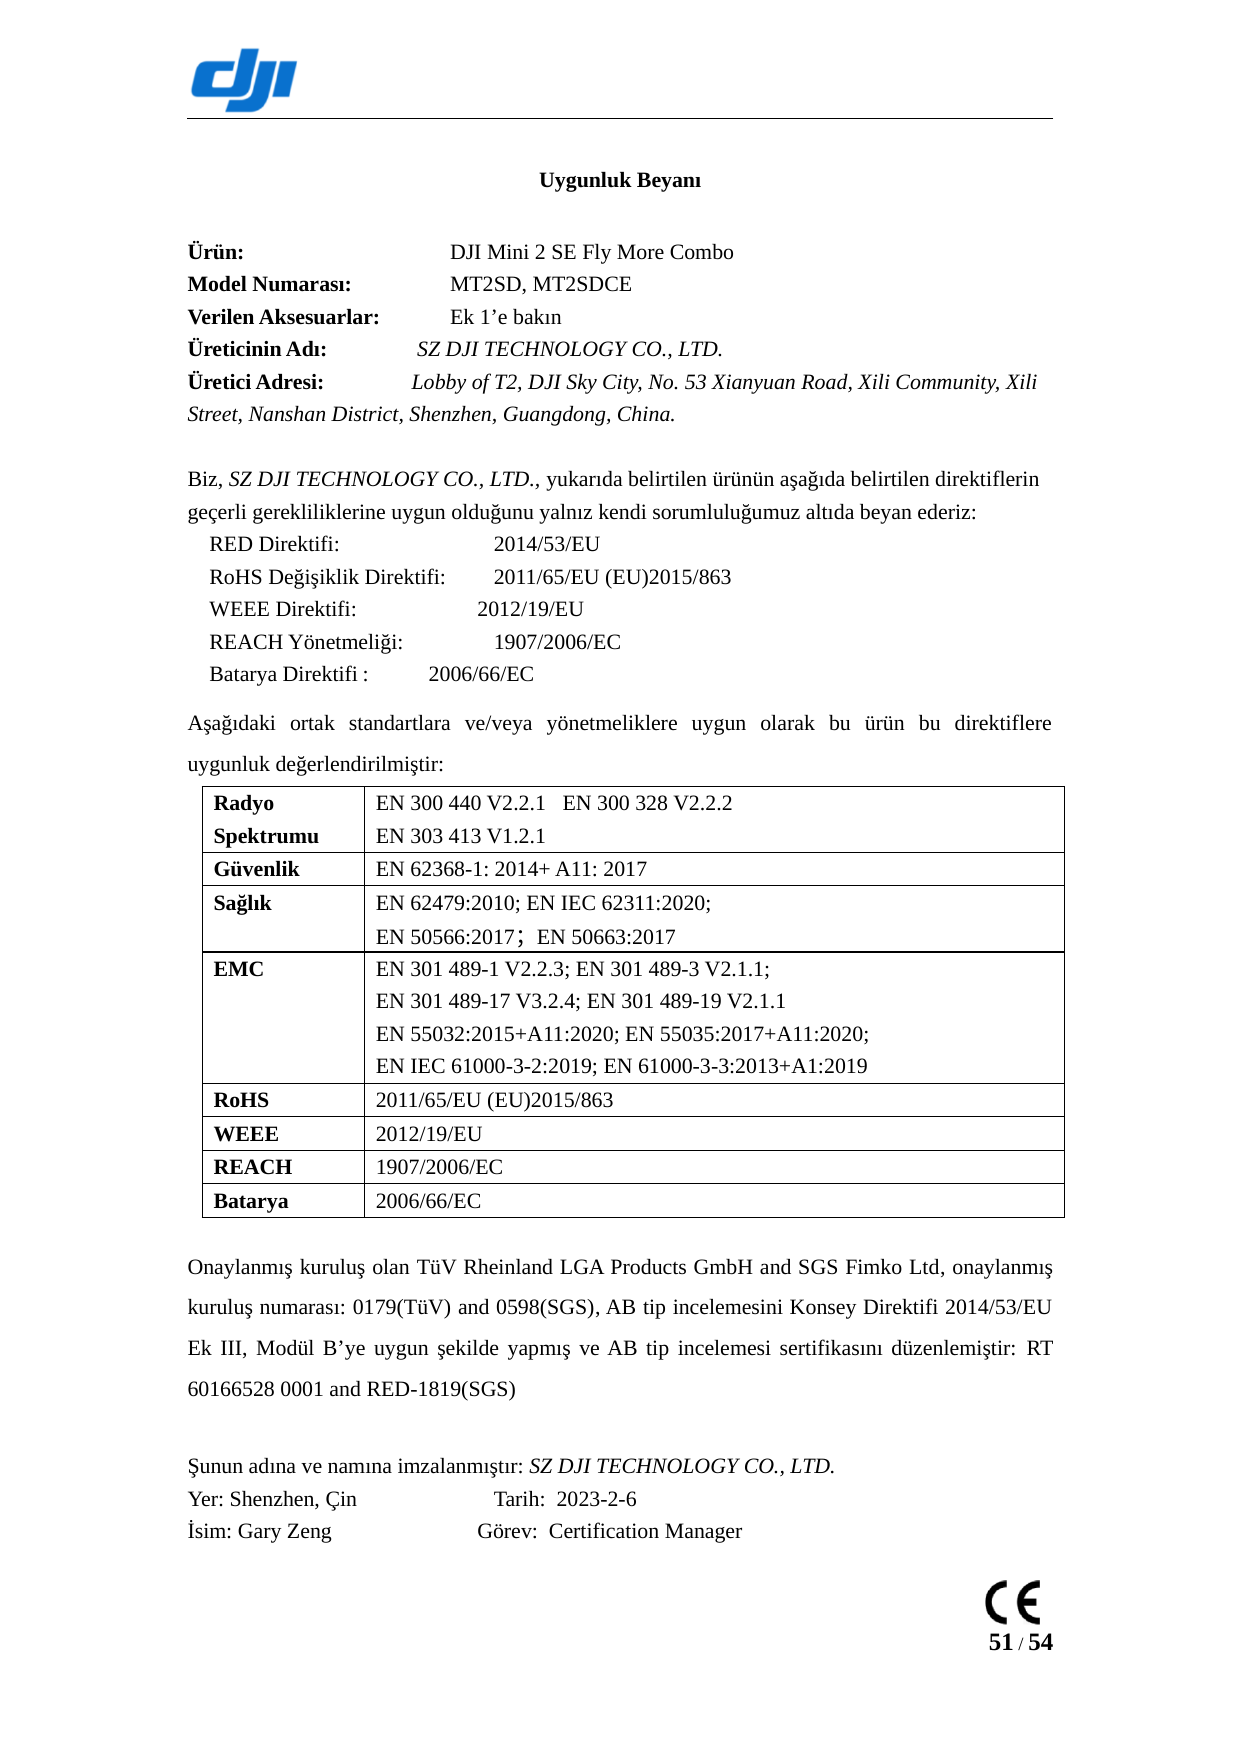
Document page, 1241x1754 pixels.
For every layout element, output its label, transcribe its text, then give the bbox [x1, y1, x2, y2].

table_cell REACH [203, 1151, 364, 1183]
text İsim: Gary Zeng Görev: Certification Manager [187, 1514, 1053, 1547]
text RoHS Değişiklik Direktifi: 2011/65/EU (EU)2015/863 [187, 560, 1053, 593]
table_cell EN 62368-1: 2014+ A11: 2017 [365, 853, 1064, 885]
text REACH Yönetmeliği: 1907/2006/EC [187, 625, 1053, 658]
text Onaylanmış kuruluş olan TüV Rheinland LGA Products GmbH and SGS Fimko Ltd, onaylanmış kuruluş numarası: 0179(TüV) and 0598(SGS), AB tip incelemesini Konsey Direktifi 2014/53/EU Ek III, Modül B’ye uygun şekilde yapmış ve AB tip incelemesi sertifikasını düzenlemiştir: RT 60166528 0001 and RED-1819(SGS) [187, 1250, 1053, 1404]
table_cell WEEE [203, 1117, 364, 1149]
text Şunun adına ve namına imzalanmıştır: SZ DJI TECHNOLOGY CO., LTD. [187, 1449, 1053, 1482]
table_cell Sağlık [203, 886, 364, 951]
table_cell Güvenlik [203, 853, 364, 885]
table_cell RoHS [203, 1084, 364, 1116]
table_cell 2012/19/EU [365, 1117, 1064, 1149]
table_cell 1907/2006/EC [365, 1151, 1064, 1183]
text Batarya Direktifi : 2006/66/EC [187, 658, 1053, 690]
text WEEE Direktifi: 2012/19/EU [187, 593, 1053, 625]
text Aşağıdaki ortak standartlara ve/veya yönetmeliklere uygun olarak bu ürün bu direktiflere uygunluk değerlendirilmiştir: [187, 706, 1053, 779]
text Biz, SZ DJI TECHNOLOGY CO., LTD., yukarıda belirtilen ürünün aşağıda belirtilen direktiflerin geçerli gerekliliklerine uygun olduğunu yalnız kendi sorumluluğumuz altıda beyan ederiz: [187, 463, 1053, 528]
text Ürün: DJI Mini 2 SE Fly More Combo [187, 235, 1053, 268]
text RED Direktifi: 2014/53/EU [187, 528, 1053, 560]
text Model Numarası: MT2SD, MT2SDCE [187, 268, 1053, 300]
table_cell EN 62479:2010; EN IEC 62311:2020; EN 50566:2017；EN 50663:2017 [365, 886, 1064, 951]
text Verilen Aksesuarlar: Ek 1’e bakın [187, 300, 1053, 333]
table_header EN 300 440 V2.2.1 EN 300 328 V2.2.2 EN 303 413 V1.2.1 [365, 787, 1064, 852]
picture [187, 47, 302, 116]
table_cell 2006/66/EC [365, 1184, 1064, 1217]
text Üreticinin Adı: SZ DJI TECHNOLOGY CO., LTD. [187, 333, 1053, 365]
text Uygunluk Beyanı [187, 164, 1053, 196]
text Üretici Adresi: Lobby of T2, DJI Sky City, No. 53 Xianyuan Road, Xili Community, Xili Street, Nanshan District, Shenzhen, Guangdong, China. [187, 365, 1053, 430]
table_cell Batarya [203, 1184, 364, 1217]
table_cell EMC [203, 953, 364, 1082]
table_cell EN 301 489-1 V2.2.3; EN 301 489-3 V2.1.1; EN 301 489-17 V3.2.4; EN 301 489-19 V2.1.1 EN 55032:2015+A11:2020; EN 55035:2017+A11:2020; EN IEC 61000-3-2:2019; EN 61000-3-3:2013+A1:2019 [365, 953, 1064, 1082]
picture [984, 1575, 1054, 1627]
table_header Radyo Spektrumu [203, 787, 364, 852]
table_cell 2011/65/EU (EU)2015/863 [365, 1084, 1064, 1116]
text Yer: Shenzhen, Çin Tarih: 2023-2-6 [187, 1482, 1053, 1514]
